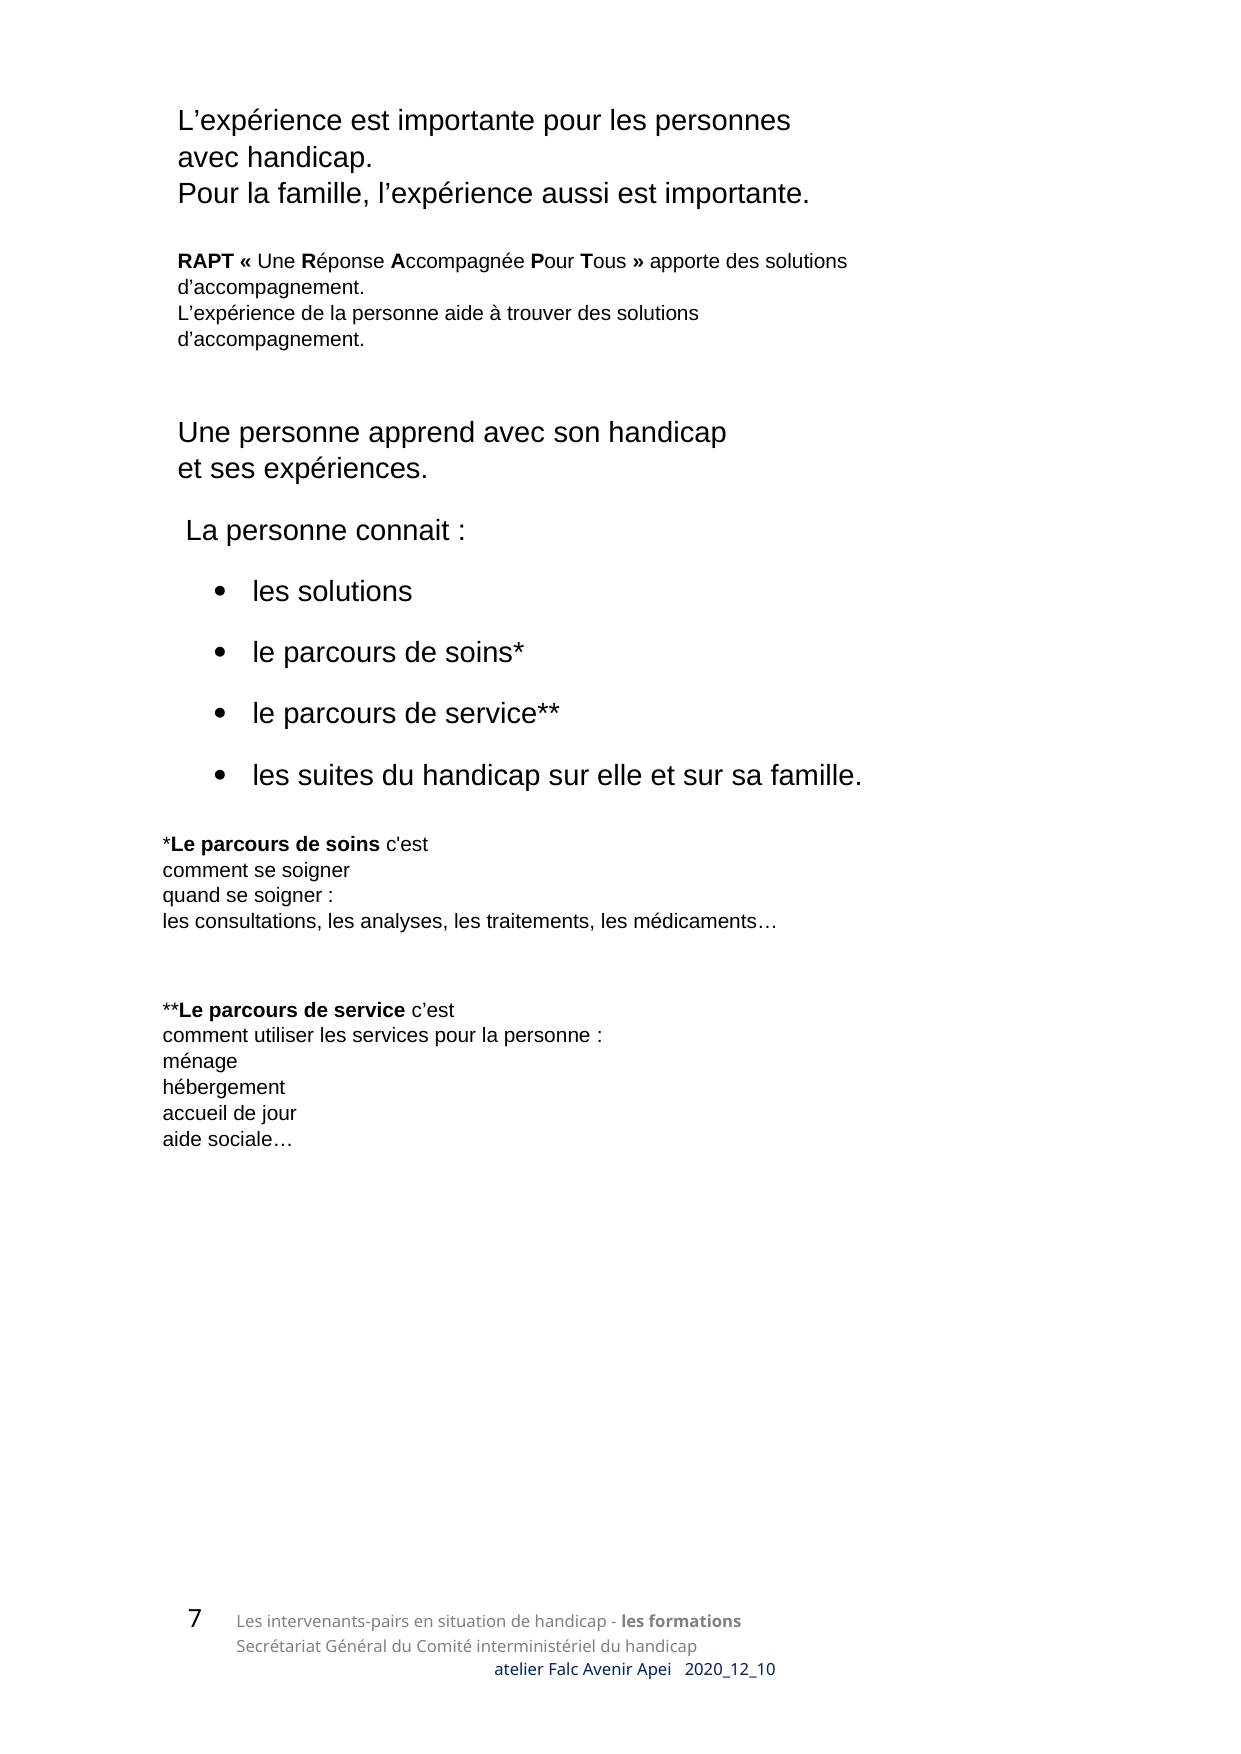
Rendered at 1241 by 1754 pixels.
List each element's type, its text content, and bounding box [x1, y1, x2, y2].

list le parcours de soins* [215, 635, 871, 669]
list les solutions [215, 574, 871, 607]
text **Le parcours de service c’est comment utiliser les services pour la personne : ménage hébergement accueil de jour aide sociale… [162, 997, 871, 1151]
list le parcours de service** [215, 696, 871, 730]
text Une personne apprend avec son handicap et ses expériences. [177, 415, 871, 485]
text La personne connait : [177, 512, 871, 546]
list les suites du handicap sur elle et sur sa famille. [215, 758, 871, 791]
text *Le parcours de soins c'est comment se soigner quand se soigner : les consultations, les analyses, les traitements, les médicaments… [162, 832, 871, 933]
text RAPT « Une Réponse Accompagnée Pour Tous » apporte des solutions d’accompagnement. L’expérience de la personne aide à trouver des solutions d’accompagnement. [177, 249, 871, 351]
text L’expérience est importante pour les personnes avec handicap. Pour la famille, l’expérience aussi est importante. [177, 103, 871, 209]
